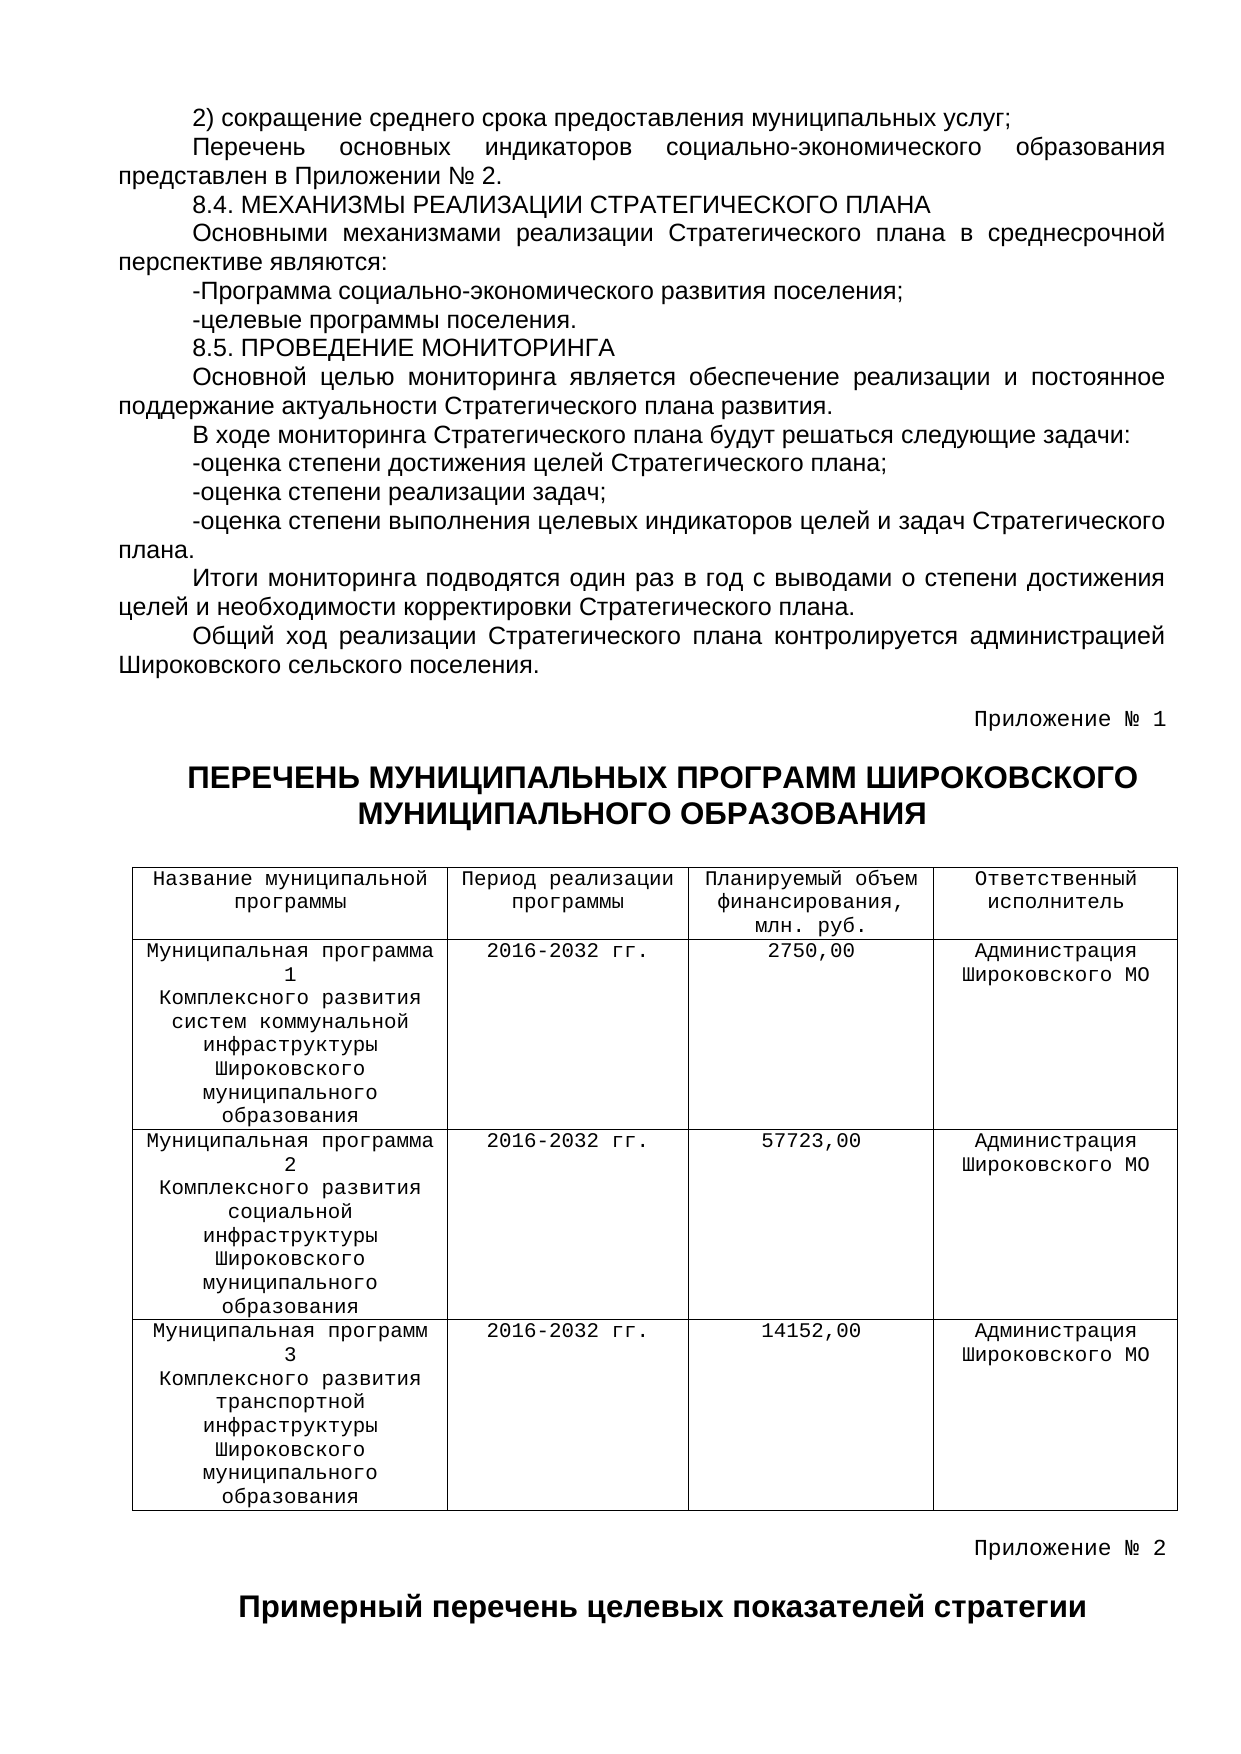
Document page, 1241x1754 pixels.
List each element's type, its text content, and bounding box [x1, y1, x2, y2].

text Основной целью мониторинга является обеспечение реализации и постоянное поддержание актуальности Стратегического плана развития. [118, 362, 1166, 420]
table_cell 57723,00 [689, 1130, 933, 1319]
text ПЕРЕЧЕНЬ МУНИЦИПАЛЬНЫХ ПРОГРАММ ШИРОКОВСКОГО МУНИЦИПАЛЬНОГО ОБРАЗОВАНИЯ [118, 759, 1166, 831]
text Общий ход реализации Стратегического плана контролируется администрацией Широковского сельского поселения. [118, 621, 1166, 678]
text В ходе мониторинга Стратегического плана будут решаться следующие задачи: [118, 420, 1166, 448]
text -оценка степени достижения целей Стратегического плана; [118, 448, 1166, 477]
text 2) сокращение среднего срока предоставления муниципальных услуг; [118, 103, 1166, 132]
text Итоги мониторинга подводятся один раз в год с выводами о степени достижения целей и необходимости корректировки Стратегического плана. [118, 563, 1166, 621]
table_cell 2016-2032 гг. [448, 1130, 688, 1319]
table_cell 2750,00 [689, 940, 933, 1129]
table_header Планируемый объем финансирования, млн. руб. [689, 868, 933, 939]
text -оценка степени выполнения целевых индикаторов целей и задач Стратегического плана. [118, 506, 1166, 563]
table_header Ответственный исполнитель [934, 868, 1177, 939]
table_cell Администрация Широковского МО [934, 1130, 1177, 1319]
table_cell Муниципальная программ 3 Комплексного развития транспортной инфраструктуры Широковского муниципального образования [133, 1320, 447, 1509]
table_cell Администрация Широковского МО [934, 940, 1177, 1129]
text 8.4. МЕХАНИЗМЫ РЕАЛИЗАЦИИ СТРАТЕГИЧЕСКОГО ПЛАНА [118, 190, 1166, 218]
table_header Период реализации программы [448, 868, 688, 939]
table_cell 14152,00 [689, 1320, 933, 1509]
table_cell 2016-2032 гг. [448, 940, 688, 1129]
table_cell 2016-2032 гг. [448, 1320, 688, 1509]
table_cell Администрация Широковского МО [934, 1320, 1177, 1509]
text Приложение № 1 [118, 707, 1166, 733]
table_cell Муниципальная программа 2 Комплексного развития социальной инфраструктуры Широковского муниципального образования [133, 1130, 447, 1319]
text 8.5. ПРОВЕДЕНИЕ МОНИТОРИНГА [118, 333, 1166, 362]
text Основными механизмами реализации Стратегического плана в среднесрочной перспективе являются: [118, 218, 1166, 276]
text -оценка степени реализации задач; [118, 477, 1166, 506]
text -Программа социально-экономического развития поселения; [118, 276, 1166, 305]
text -целевые программы поселения. [118, 305, 1166, 333]
table_cell Муниципальная программа 1 Комплексного развития систем коммунальной инфраструктуры Широковского муниципального образования [133, 940, 447, 1129]
text Приложение № 2 [118, 1536, 1166, 1562]
table_header Название муниципальной программы [133, 868, 447, 939]
text Примерный перечень целевых показателей стратегии [118, 1588, 1166, 1624]
text Перечень основных индикаторов социально-экономического образования представлен в Приложении № 2. [118, 132, 1166, 190]
